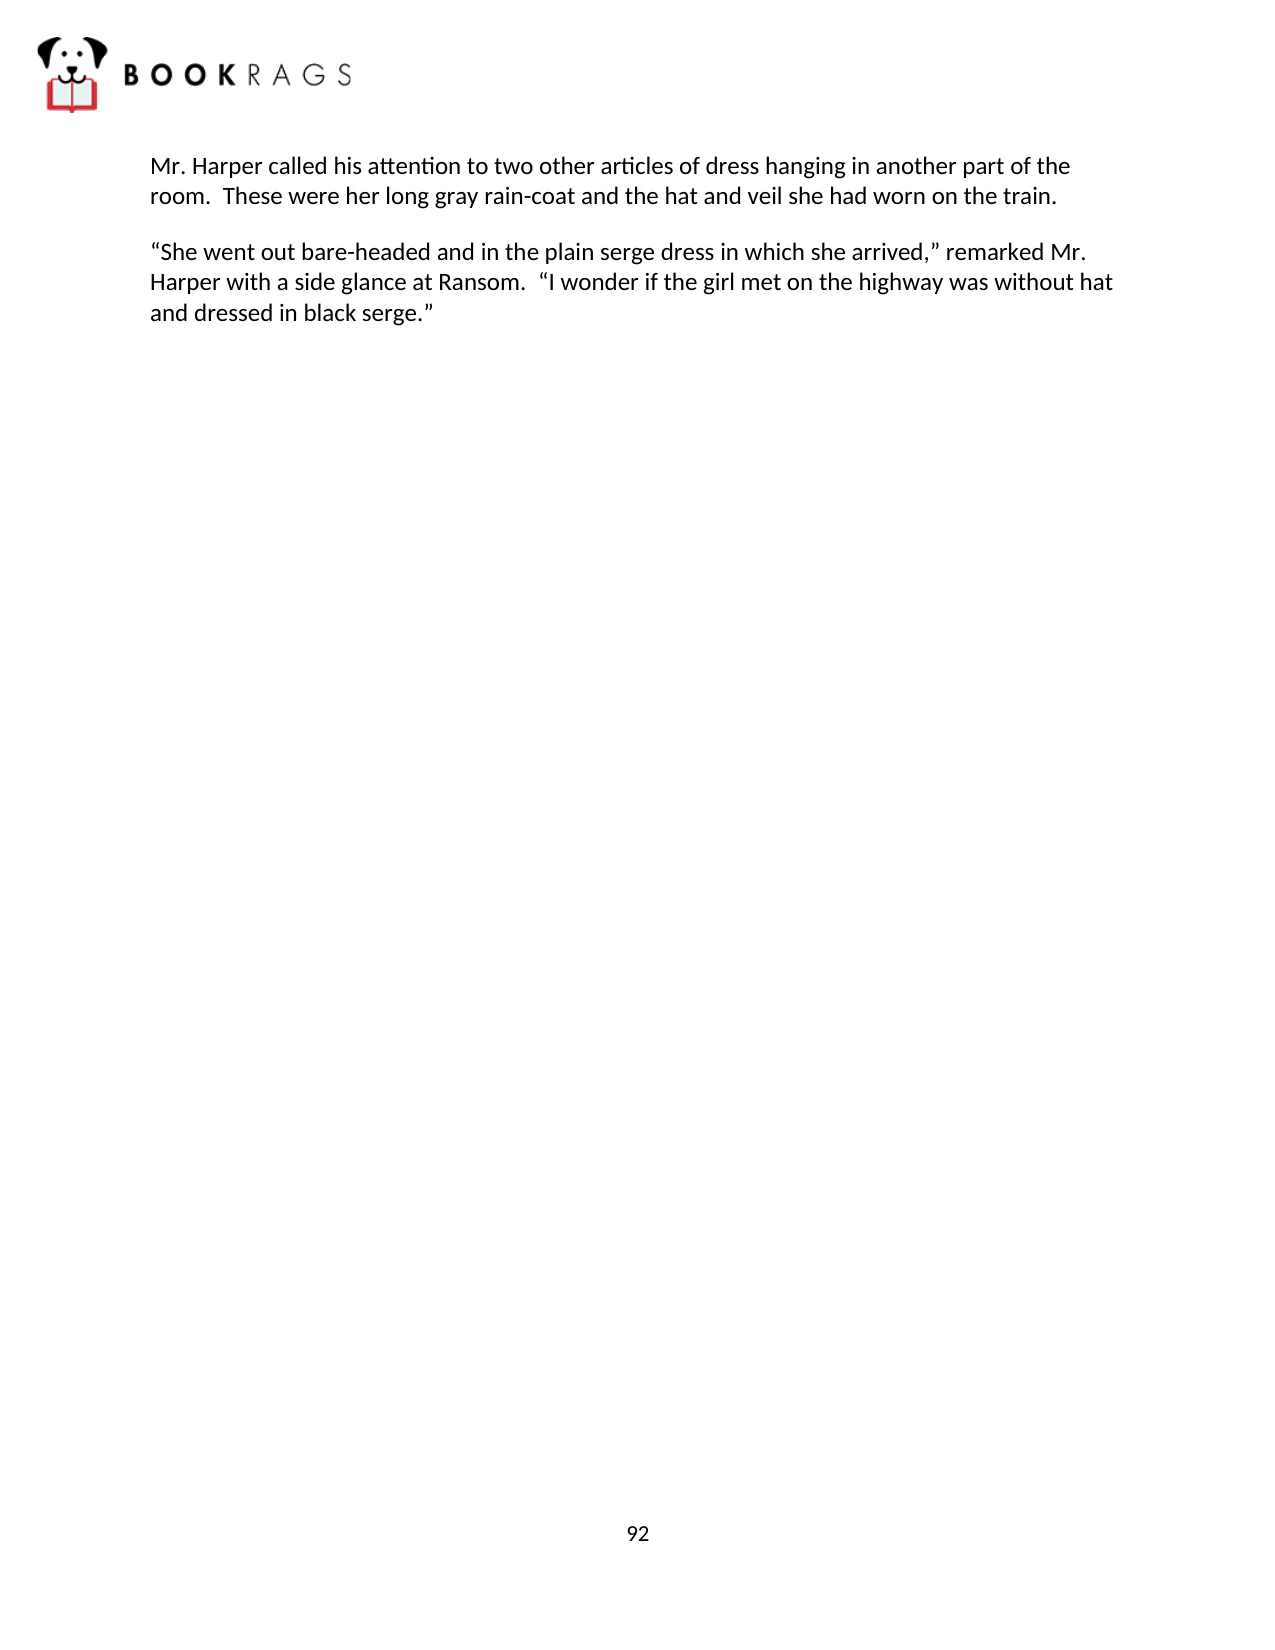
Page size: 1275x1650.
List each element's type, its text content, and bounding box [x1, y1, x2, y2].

picture [37, 37, 351, 113]
text “She went out bare-headed and in the plain serge dress in which she arrived,” remarked Mr. Harper with a side glance at Ransom. “I wonder if the girl met on the highway was without hat and dressed in black serge.” [150, 236, 1125, 328]
text Mr. Harper called his attention to two other articles of dress hanging in another part of the room. These were her long gray rain-coat and the hat and veil she had worn on the train. [150, 150, 1125, 211]
